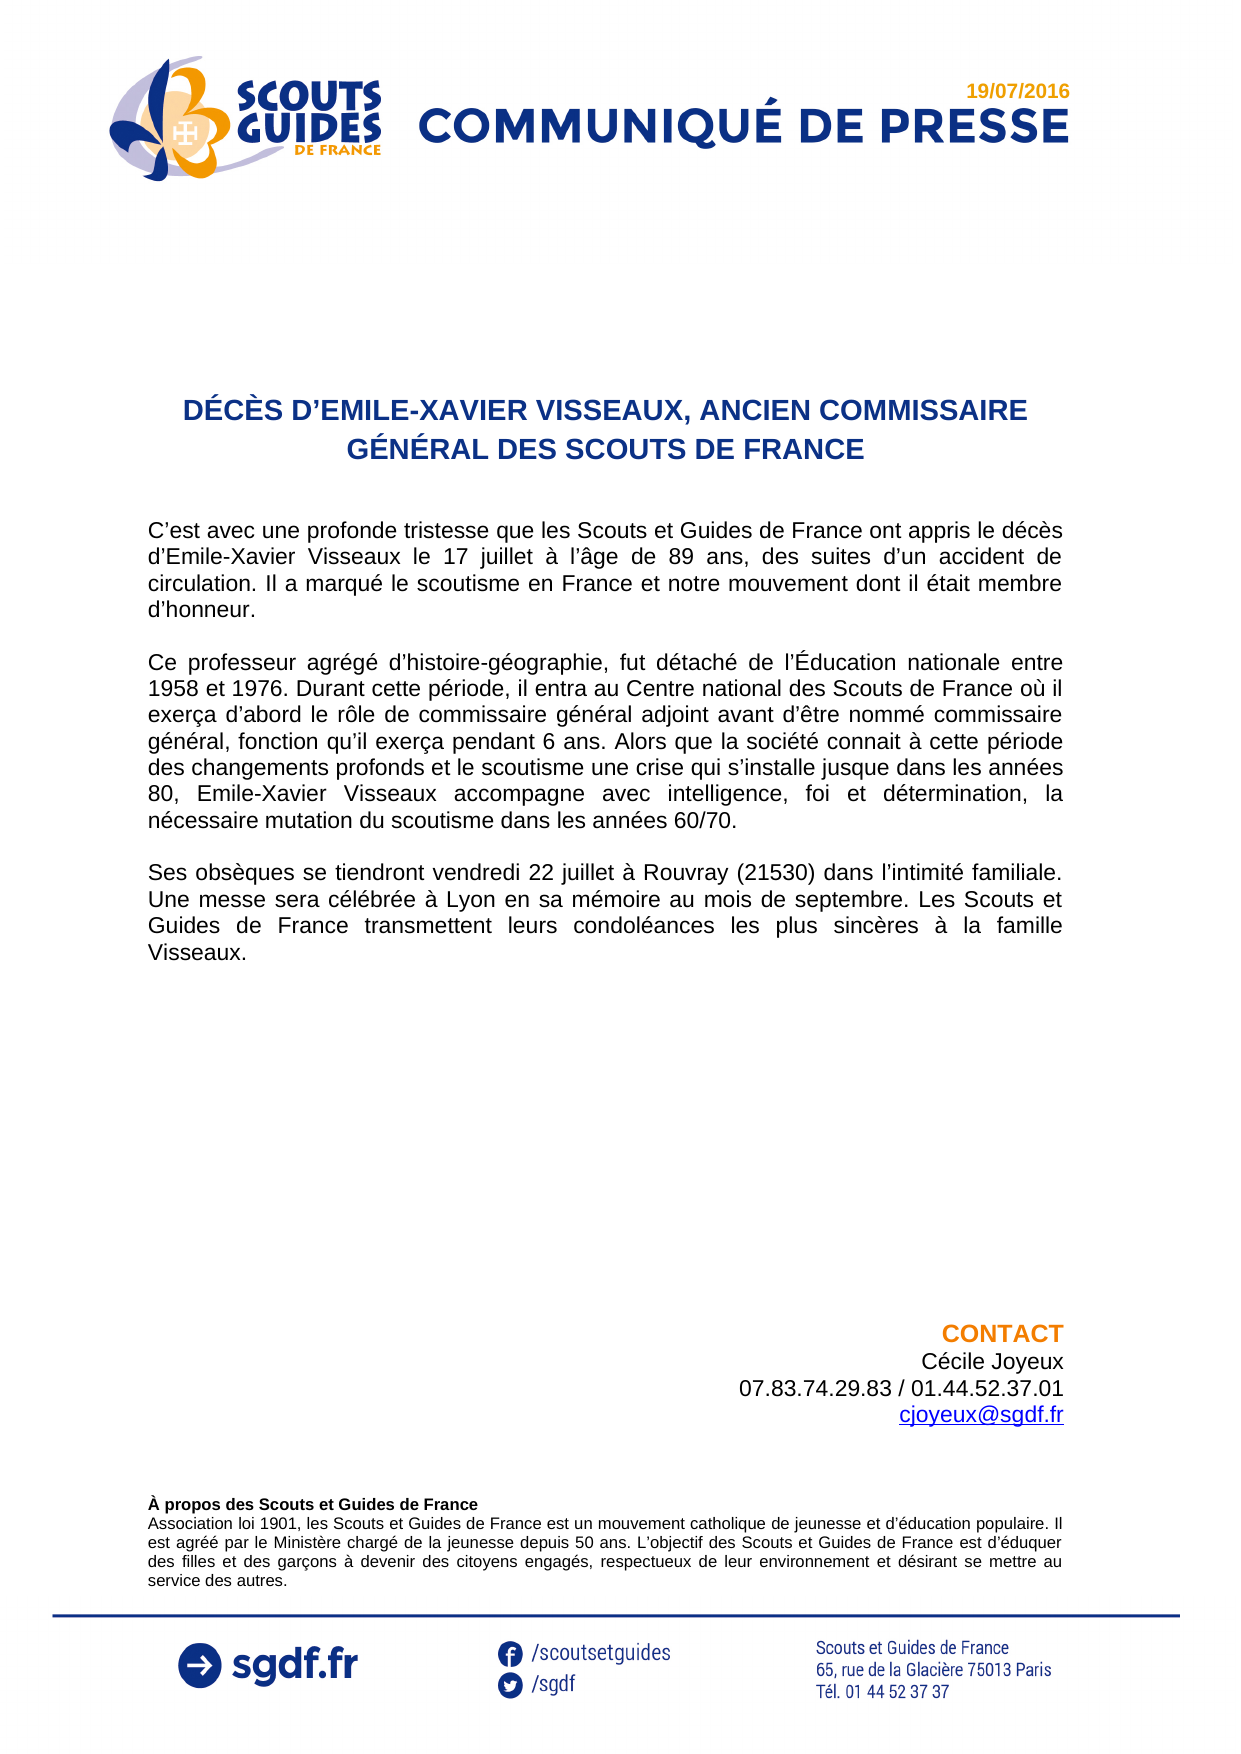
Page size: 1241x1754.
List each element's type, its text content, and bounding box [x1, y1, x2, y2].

text DÉCÈS D’EMILE-XAVIER VISSEAUX, ANCIEN COMMISSAIRE GÉNÉRAL DES SCOUTS DE France [148, 393, 1064, 465]
text Cécile Joyeux [148, 1348, 1064, 1374]
text Ses obsèques se tiendront vendredi 22 juillet à Rouvray (21530) dans l’intimité familiale. Une messe sera célébrée à Lyon en sa mémoire au mois de septembre. Les Scouts et Guides de France transmettent leurs condoléances les plus sincères à la famille Visseaux. [148, 859, 1064, 965]
picture [0, 1596, 1236, 1754]
text 07.83.74.29.83 / 01.44.52.37.01 [148, 1374, 1064, 1401]
text C’est avec une profonde tristesse que les Scouts et Guides de France ont appris le décès d’Emile-Xavier Visseaux le 17 juillet à l’âge de 89 ans, des suites d’un accident de circulation. Il a marqué le scoutisme en France et notre mouvement dont il était membre d’honneur. [148, 517, 1064, 622]
picture [4, 0, 1233, 264]
text Ce professeur agrégé d’histoire-géographie, fut détaché de l’Éducation nationale entre 1958 et 1976. Durant cette période, il entra au Centre national des Scouts de France où il exerça d’abord le rôle de commissaire général adjoint avant d’être nommé commissaire général, fonction qu’il exerça pendant 6 ans. Alors que la société connait à cette période des changements profonds et le scoutisme une crise qui s’installe jusque dans les années 80, Emile-Xavier Visseaux accompagne avec intelligence, foi et détermination, la nécessaire mutation du scoutisme dans les années 60/70. [148, 648, 1064, 833]
text CONTACT [148, 1319, 1064, 1348]
text cjoyeux@sgdf.fr [148, 1401, 1064, 1427]
text Association loi 1901, les Scouts et Guides de France est un mouvement catholique de jeunesse et d’éducation populaire. Il est agréé par le Ministère chargé de la jeunesse depuis 50 ans. L’objectif des Scouts et Guides de France est d’éduquer des filles et des garçons à devenir des citoyens engagés, respectueux de leur environnement et désirant se mettre au service des autres. [148, 1513, 1064, 1590]
text À propos des Scouts et Guides de France [148, 1494, 1064, 1513]
